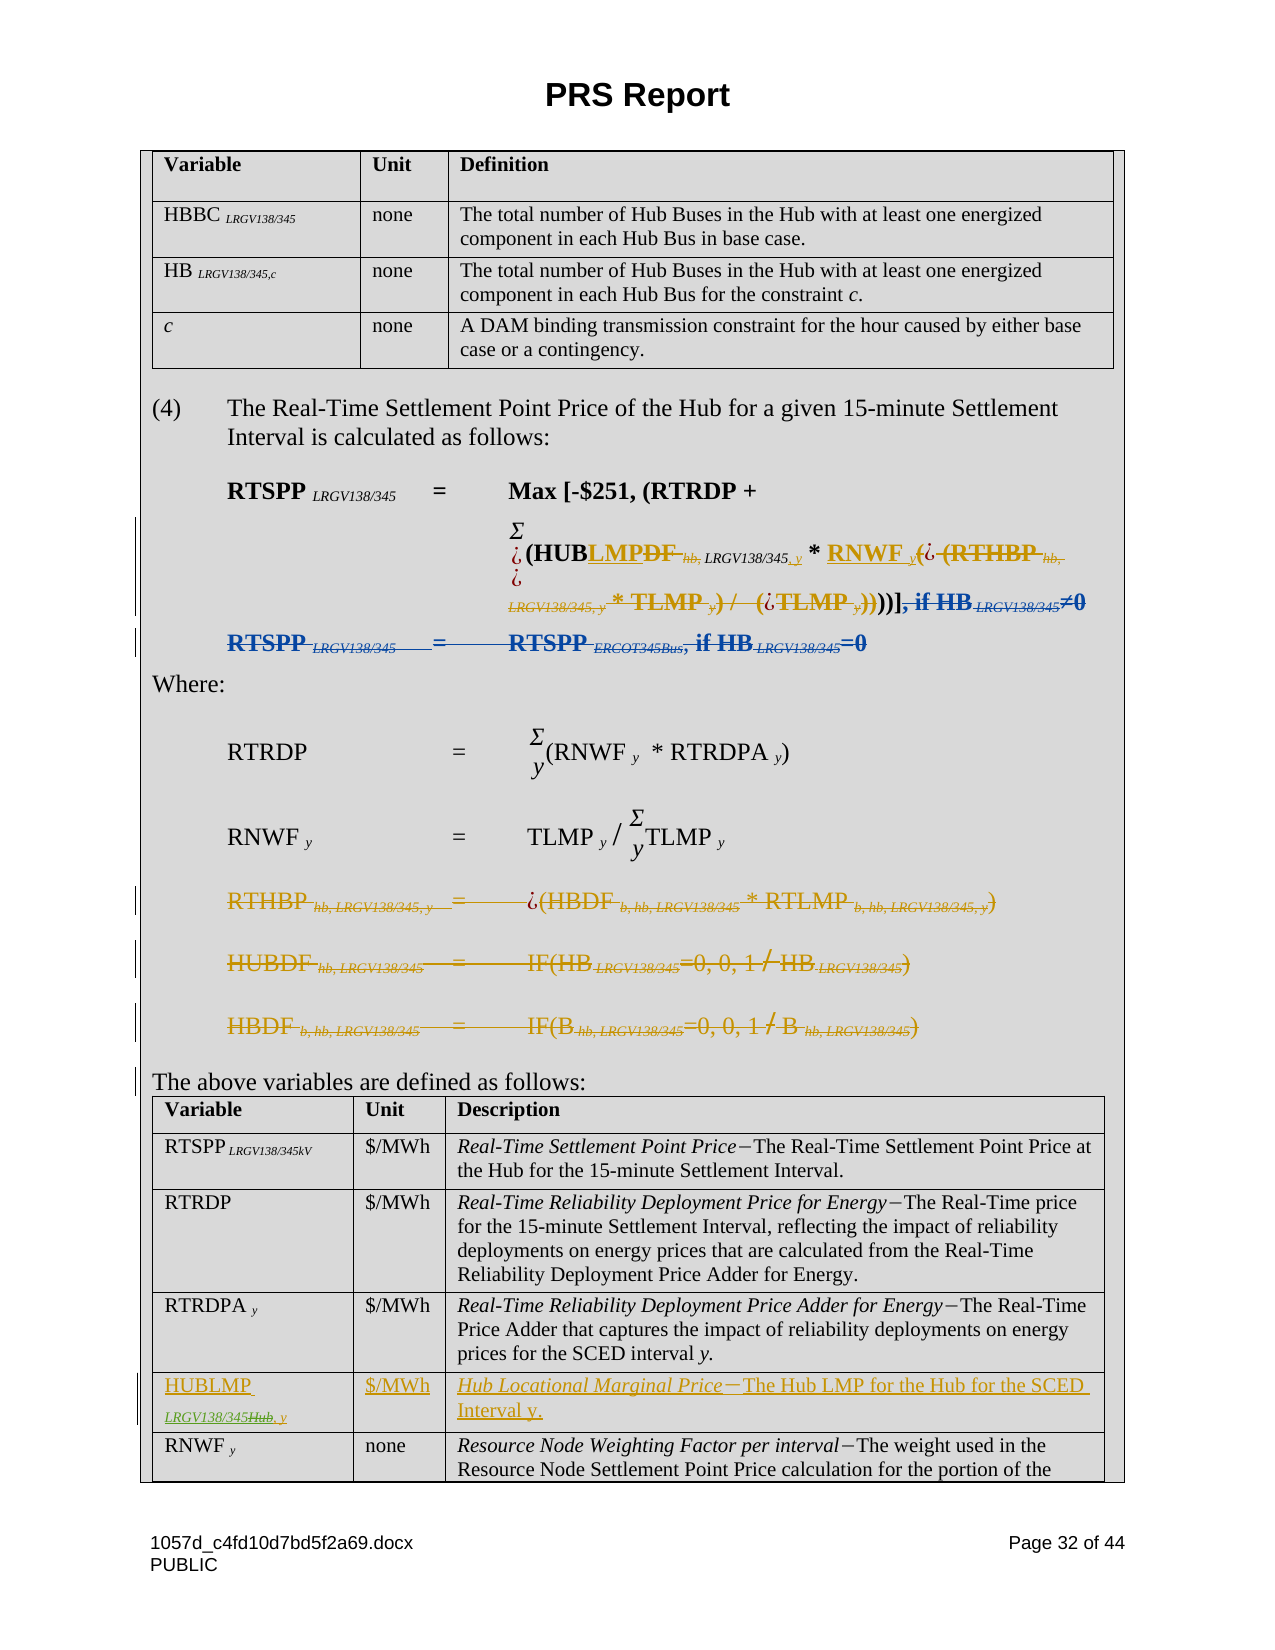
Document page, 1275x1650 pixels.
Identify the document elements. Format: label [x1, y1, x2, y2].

table_header [141, 151, 1124, 1482]
